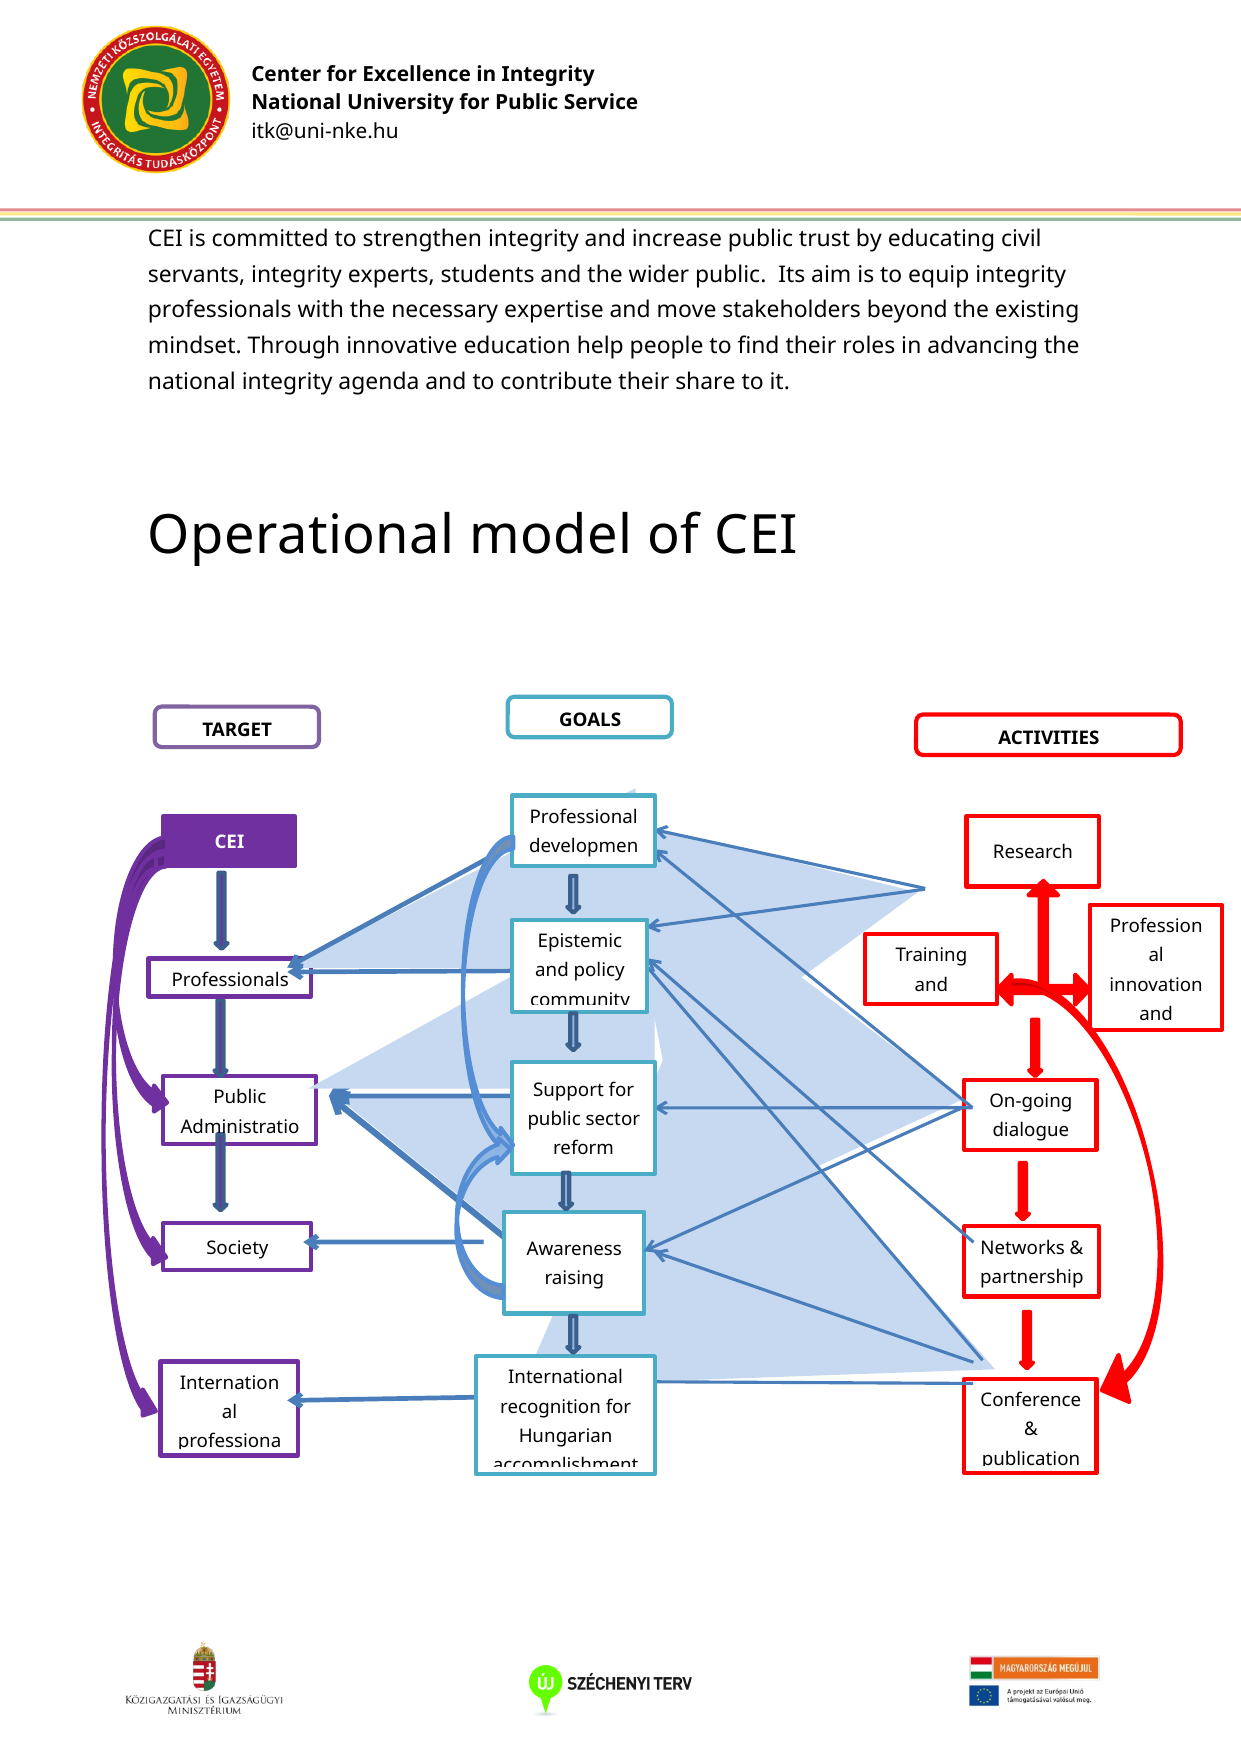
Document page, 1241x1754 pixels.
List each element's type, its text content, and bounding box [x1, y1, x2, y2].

title Operational model of CEI [148, 496, 1093, 569]
picture [125, 1642, 283, 1714]
picture [952, 1644, 1118, 1714]
picture [77, 17, 234, 177]
picture [526, 1665, 692, 1717]
text CEI is committed to strengthen integrity and increase public trust by educating civil servants, integrity experts, students and the wider public. Its aim is to equip integrity professionals with the necessary expertise and move stakeholders beyond the existing mindset. Through innovative education help people to find their roles in advancing the national integrity agenda and to contribute their share to it. [148, 222, 1093, 397]
